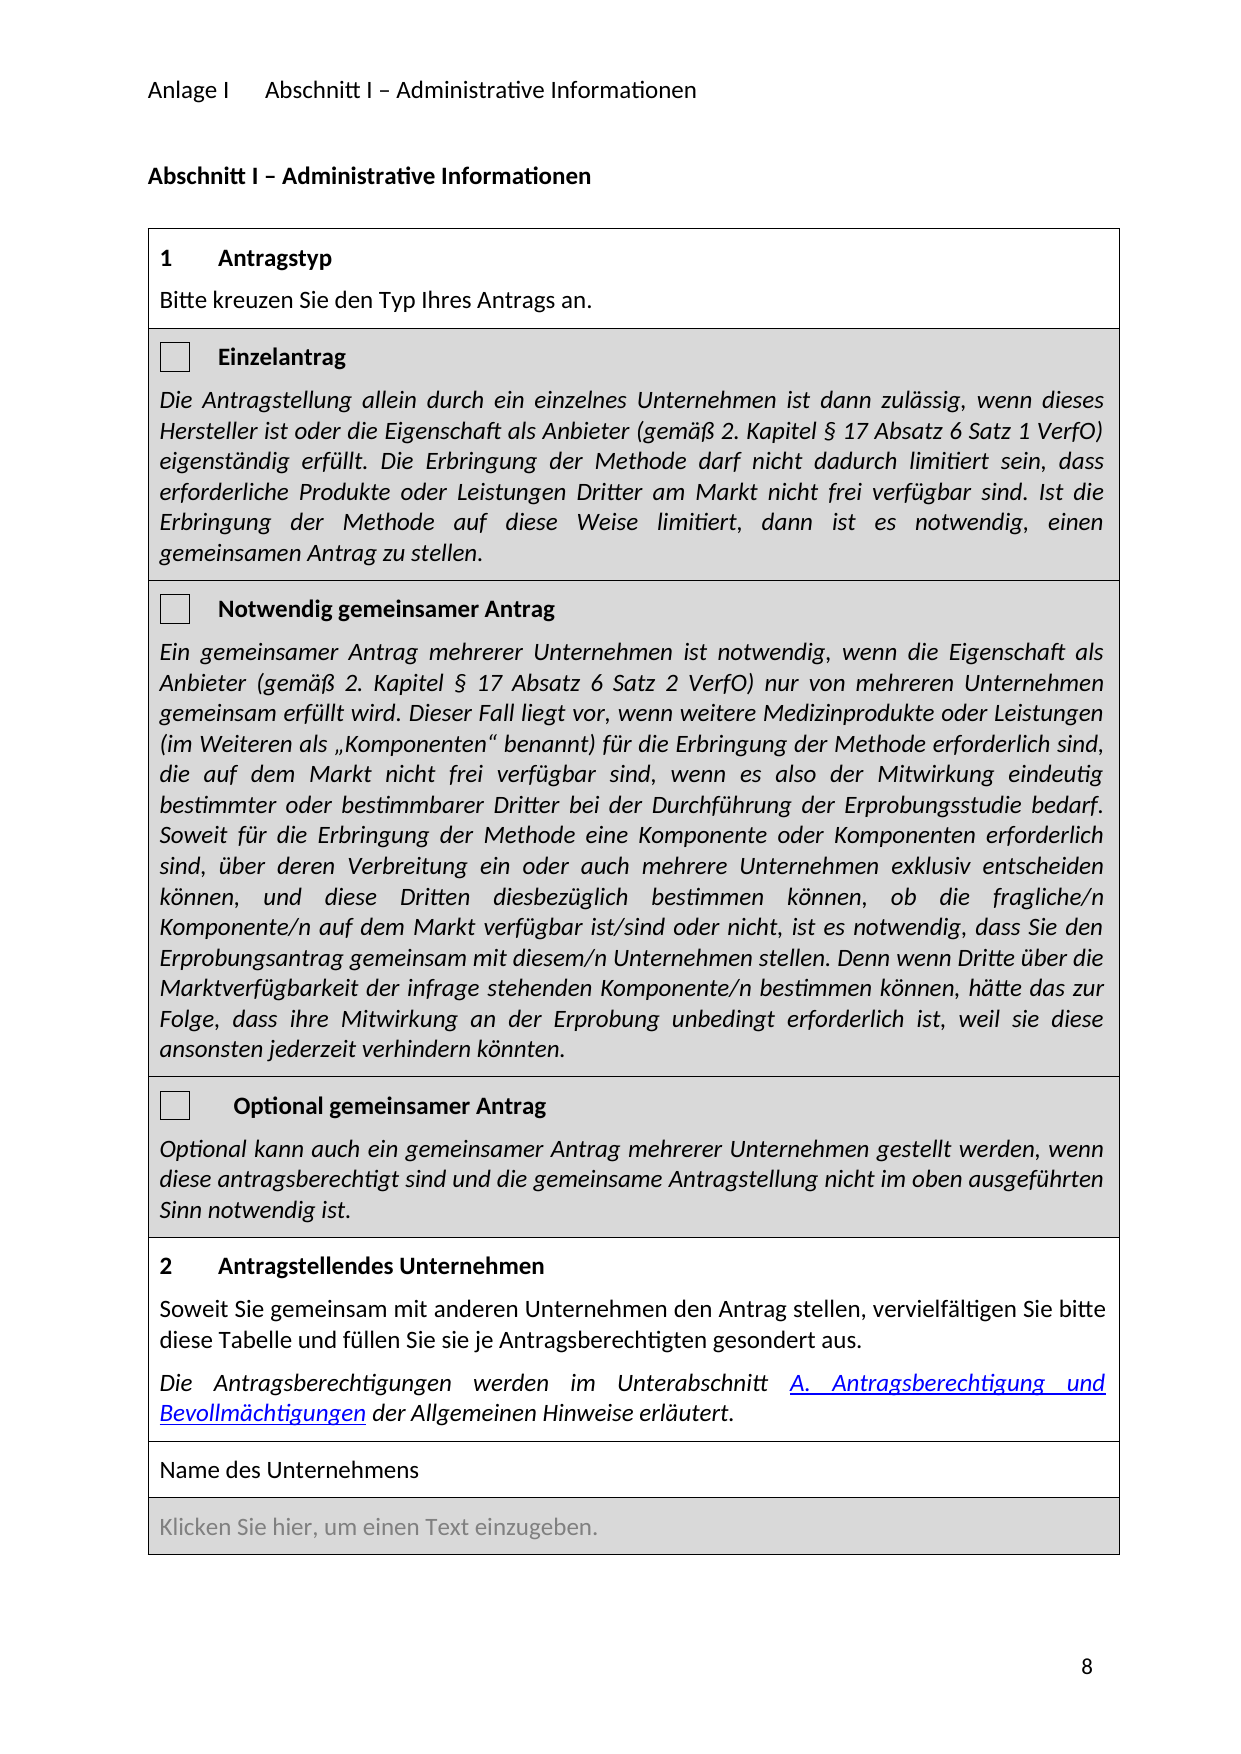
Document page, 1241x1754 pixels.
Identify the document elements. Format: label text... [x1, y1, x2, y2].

table_cell Einzelantrag Die Antragstellung allein durch ein einzelnes Unternehmen ist dann zulässig, wenn dieses Hersteller ist oder die Eigenschaft als Anbieter (gemäß 2. Kapitel § 17 Absatz 6 Satz 1 VerfO) eigenständig erfüllt. Die Erbringung der Methode darf nicht dadurch limitiert sein, dass erforderliche Produkte oder Leistungen Dritter am Markt nicht frei verfügbar sind. Ist die Erbringung der Methode auf diese Weise limitiert, dann ist es notwendig, einen gemeinsamen Antrag zu stellen. [149, 329, 1119, 580]
table_header 1 Antragstyp Bitte kreuzen Sie den Typ Ihres Antrags an. [149, 229, 1119, 328]
table_cell Name des Unternehmens [149, 1442, 1119, 1497]
table_cell 2 Antragstellendes Unternehmen Soweit Sie gemeinsam mit anderen Unternehmen den Antrag stellen, vervielfältigen Sie bitte diese Tabelle und füllen Sie sie je Antragsberechtigten gesondert aus. Die Antragsberechtigungen werden im Unterabschnitt A. Antragsberechtigung und Bevollmächtigungen der Allgemeinen Hinweise erläutert. [149, 1238, 1119, 1441]
subtitle Abschnitt I – Administrative Informationen [148, 160, 1093, 191]
table_cell [149, 1498, 1119, 1554]
table_cell Notwendig gemeinsamer Antrag Ein gemeinsamer Antrag mehrerer Unternehmen ist notwendig, wenn die Eigenschaft als Anbieter (gemäß 2. Kapitel § 17 Absatz 6 Satz 2 VerfO) nur von mehreren Unternehmen gemeinsam erfüllt wird. Dieser Fall liegt vor, wenn weitere Medizinprodukte oder Leistungen (im Weiteren als „Komponenten“ benannt) für die Erbringung der Methode erforderlich sind, die auf dem Markt nicht frei verfügbar sind, wenn es also der Mitwirkung eindeutig bestimmter oder bestimmbarer Dritter bei der Durchführung der Erprobungsstudie bedarf. Soweit für die Erbringung der Methode eine Komponente oder Komponenten erforderlich sind, über deren Verbreitung ein oder auch mehrere Unternehmen exklusiv entscheiden können, und diese Dritten diesbezüglich bestimmen können, ob die fragliche/n Komponente/n auf dem Markt verfügbar ist/sind oder nicht, ist es notwendig, dass Sie den Erprobungsantrag gemeinsam mit diesem/n Unternehmen stellen. Denn wenn Dritte über die Marktverfügbarkeit der infrage stehenden Komponente/n bestimmen können, hätte das zur Folge, dass ihre Mitwirkung an der Erprobung unbedingt erforderlich ist, weil sie diese ansonsten jederzeit verhindern könnten. [149, 581, 1119, 1076]
table_cell Optional gemeinsamer Antrag Optional kann auch ein gemeinsamer Antrag mehrerer Unternehmen gestellt werden, wenn diese antragsberechtigt sind und die gemeinsame Antragstellung nicht im oben ausgeführten Sinn notwendig ist. [149, 1077, 1119, 1237]
